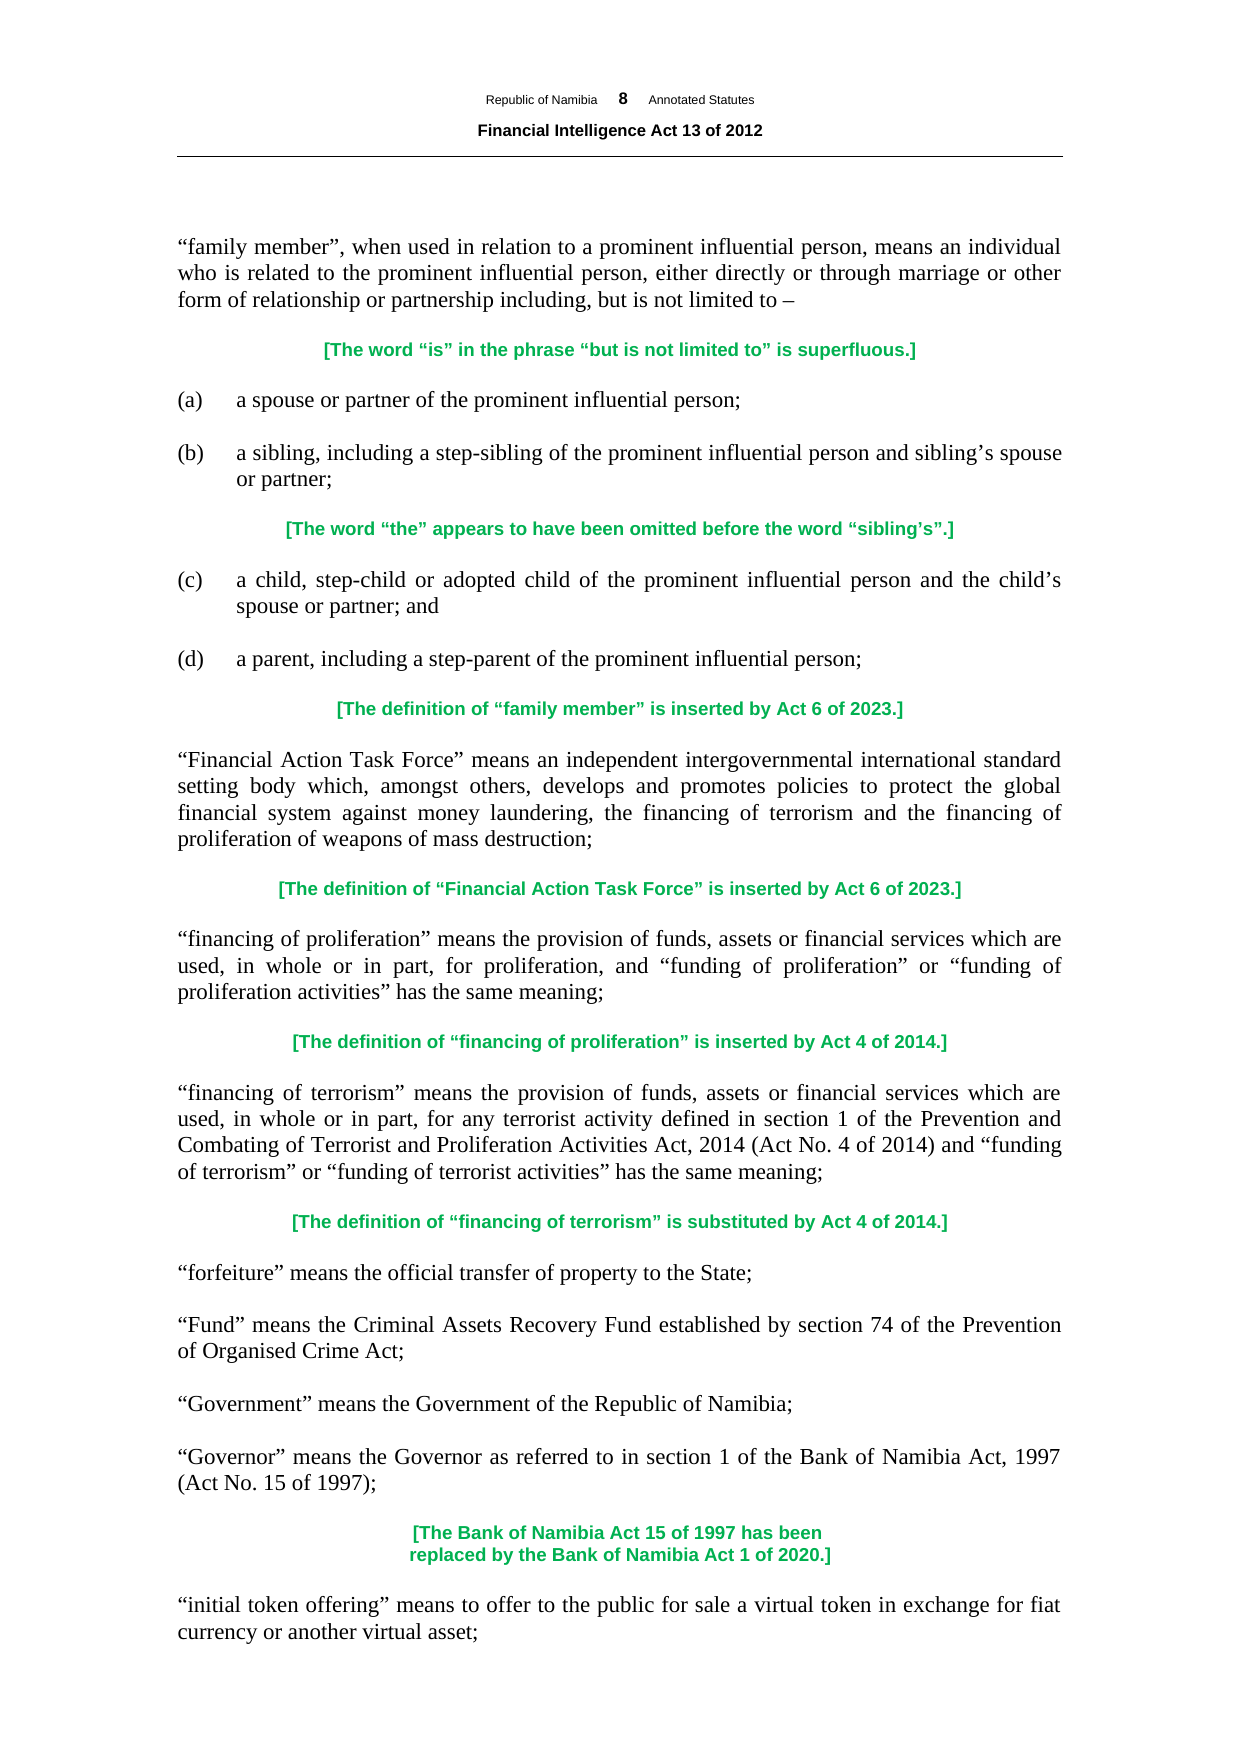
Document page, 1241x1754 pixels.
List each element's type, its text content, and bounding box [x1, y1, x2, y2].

text (a) a spouse or partner of the prominent influential person; [177, 386, 1063, 413]
text [The word “is” in the phrase “but is not limited to” is superfluous.] [177, 338, 1063, 360]
text “Fund” means the Criminal Assets Recovery Fund established by section 74 of the Prevention of Organised Crime Act; [177, 1311, 1063, 1364]
text (b) a sibling, including a step-sibling of the prominent influential person and sibling’s spouse or partner; [177, 439, 1063, 492]
text “financing of terrorism” means the provision of funds, assets or financial services which are used, in whole or in part, for any terrorist activity defined in section 1 of the Prevention and Combating of Terrorist and Proliferation Activities Act, 2014 (Act No. 4 of 2014) and “funding of terrorism” or “funding of terrorist activities” has the same meaning; [177, 1079, 1063, 1184]
text [The definition of “family member” is inserted by Act 6 of 2023.] [177, 698, 1063, 719]
text “initial token offering” means to offer to the public for sale a virtual token in exchange for fiat currency or another virtual asset; [177, 1592, 1063, 1644]
text “Financial Action Task Force” means an independent intergovernmental international standard setting body which, amongst others, develops and promotes policies to protect the global financial system against money laundering, the financing of terrorism and the financing of proliferation of weapons of mass destruction; [177, 746, 1063, 851]
text (c) a child, step-child or adopted child of the prominent influential person and the child’s spouse or partner; and [177, 566, 1063, 619]
text “Government” means the Government of the Republic of Namibia; [177, 1390, 1063, 1417]
text [The word “the” appears to have been omitted before the word “sibling’s”.] [177, 518, 1063, 540]
text [The definition of “financing of terrorism” is substituted by Act 4 of 2014.] [177, 1211, 1063, 1232]
text [The Bank of Namibia Act 15 of 1997 has been replaced by the Bank of Namibia Act 1 of 2020.] [177, 1522, 1063, 1565]
text “Governor” means the Governor as referred to in section 1 of the Bank of Namibia Act, 1997 (Act No. 15 of 1997); [177, 1443, 1063, 1496]
text (d) a parent, including a step-parent of the prominent influential person; [177, 645, 1063, 672]
text [The definition of “financing of proliferation” is inserted by Act 4 of 2014.] [177, 1031, 1063, 1052]
text “family member”, when used in relation to a prominent influential person, means an individual who is related to the prominent influential person, either directly or through marriage or other form of relationship or partnership including, but is not limited to – [177, 233, 1063, 312]
text [The definition of “Financial Action Task Force” is inserted by Act 6 of 2023.] [177, 878, 1063, 899]
text “financing of proliferation” means the provision of funds, assets or financial services which are used, in whole or in part, for proliferation, and “funding of proliferation” or “funding of proliferation activities” has the same meaning; [177, 926, 1063, 1004]
text “forfeiture” means the official transfer of property to the State; [177, 1258, 1063, 1285]
